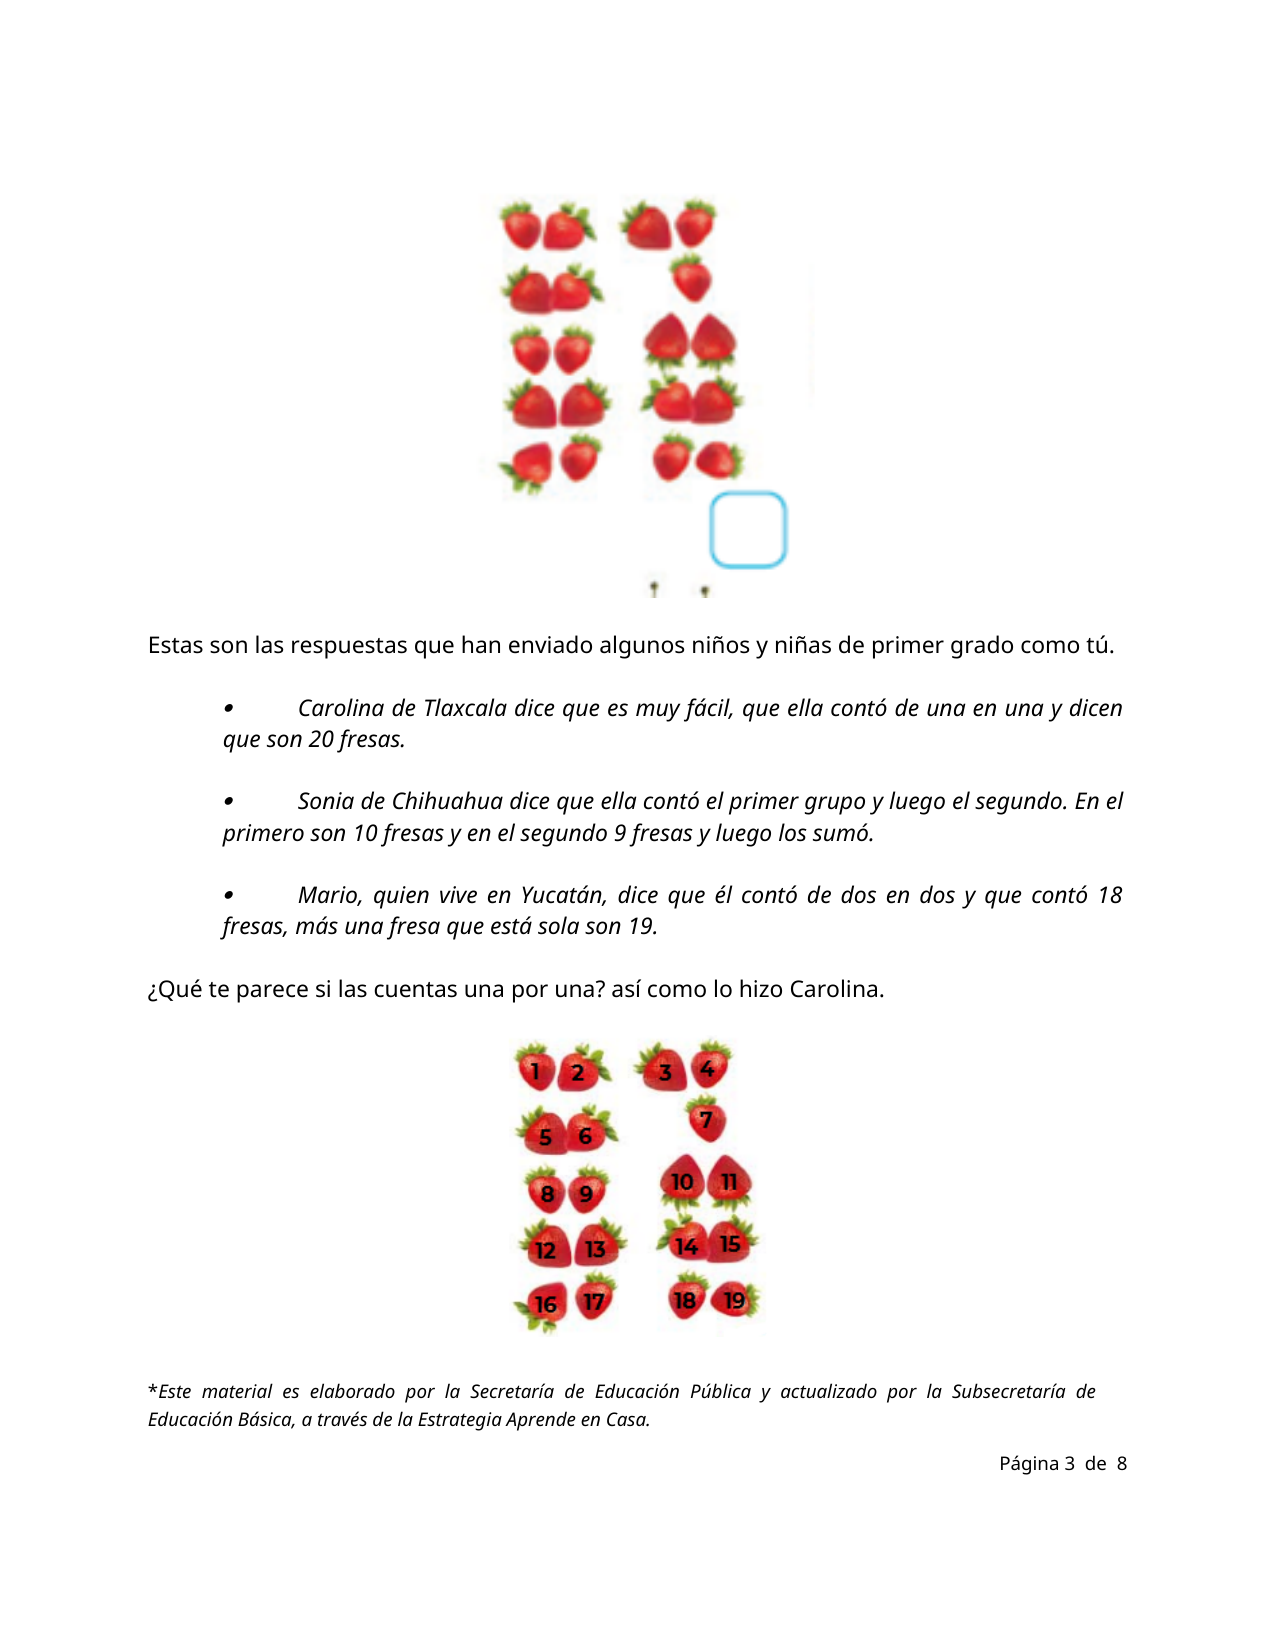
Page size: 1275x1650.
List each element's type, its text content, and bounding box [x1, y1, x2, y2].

list Mario, quien vive en Yucatán, dice que él contó de dos en dos y que contó 18 fresas, más una fresa que está sola son 19. [223, 879, 1127, 942]
text ¿Qué te parece si las cuentas una por una? así como lo hizo Carolina. [148, 973, 1127, 1004]
list Sonia de Chihuahua dice que ella contó el primer grupo y luego el segundo. En el primero son 10 fresas y en el segundo 9 fresas y luego los sumó. [223, 785, 1127, 848]
picture [508, 1035, 767, 1337]
picture [460, 177, 815, 598]
text Estas son las respuestas que han enviado algunos niños y niñas de primer grado como tú. [148, 629, 1127, 660]
list Carolina de Tlaxcala dice que es muy fácil, que ella contó de una en una y dicen que son 20 fresas. [223, 692, 1127, 754]
